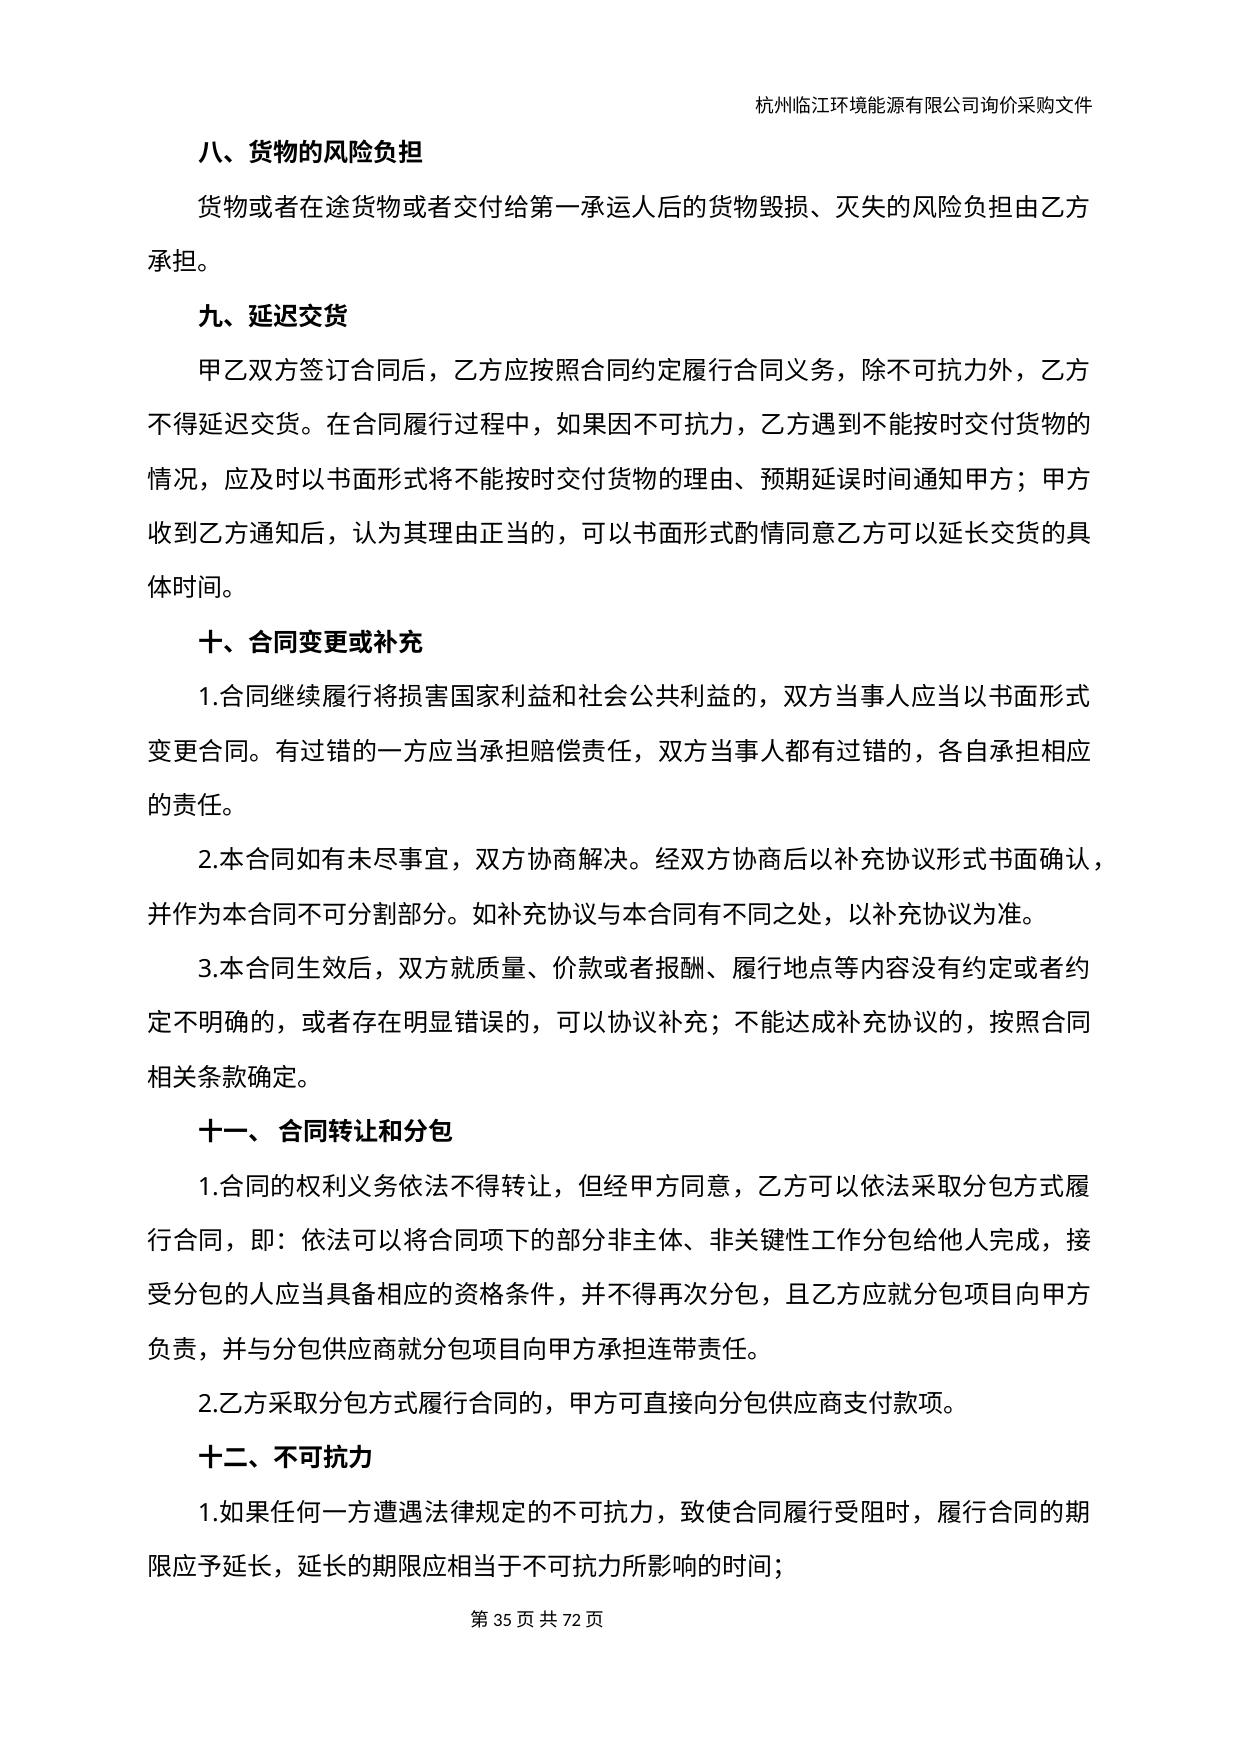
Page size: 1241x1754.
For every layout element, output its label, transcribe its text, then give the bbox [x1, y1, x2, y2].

text 八、货物的风险负担 [148, 133, 1092, 169]
text 十、合同变更或补充 [148, 622, 1092, 658]
text 1.合同的权利义务依法不得转让，但经甲方同意，乙方可以依法采取分包方式履行合同，即：依法可以将合同项下的部分非主体、非关键性工作分包给他人完成，接受分包的人应当具备相应的资格条件，并不得再次分包，且乙方应就分包项目向甲方负责，并与分包供应商就分包项目向甲方承担连带责任。 [148, 1166, 1092, 1365]
text 3.本合同生效后，双方就质量、价款或者报酬、履行地点等内容没有约定或者约定不明确的，或者存在明显错误的，可以协议补充；不能达成补充协议的，按照合同相关条款确定。 [148, 948, 1092, 1093]
text 甲乙双方签订合同后，乙方应按照合同约定履行合同义务，除不可抗力外，乙方不得延迟交货。在合同履行过程中，如果因不可抗力，乙方遇到不能按时交付货物的情况，应及时以书面形式将不能按时交付货物的理由、预期延误时间通知甲方；甲方收到乙方通知后，认为其理由正当的，可以书面形式酌情同意乙方可以延长交货的具体时间。 [148, 350, 1092, 604]
text 2.乙方采取分包方式履行合同的，甲方可直接向分包供应商支付款项。 [148, 1383, 1092, 1420]
text 2.本合同如有未尽事宜，双方协商解决。经双方协商后以补充协议形式书面确认，并作为本合同不可分割部分。如补充协议与本合同有不同之处，以补充协议为准。 [148, 840, 1092, 930]
text 货物或者在途货物或者交付给第一承运人后的货物毁损、灭失的风险负担由乙方承担。 [148, 187, 1092, 278]
text 1.如果任何一方遭遇法律规定的不可抗力，致使合同履行受阻时，履行合同的期限应予延长，延长的期限应相当于不可抗力所影响的时间； [148, 1492, 1092, 1583]
text 十二、不可抗力 [148, 1438, 1092, 1474]
text 1.合同继续履行将损害国家利益和社会公共利益的，双方当事人应当以书面形式变更合同。有过错的一方应当承担赔偿责任，双方当事人都有过错的，各自承担相应的责任。 [148, 677, 1092, 822]
text 九、延迟交货 [148, 296, 1092, 332]
text 十一、 合同转让和分包 [148, 1112, 1092, 1148]
